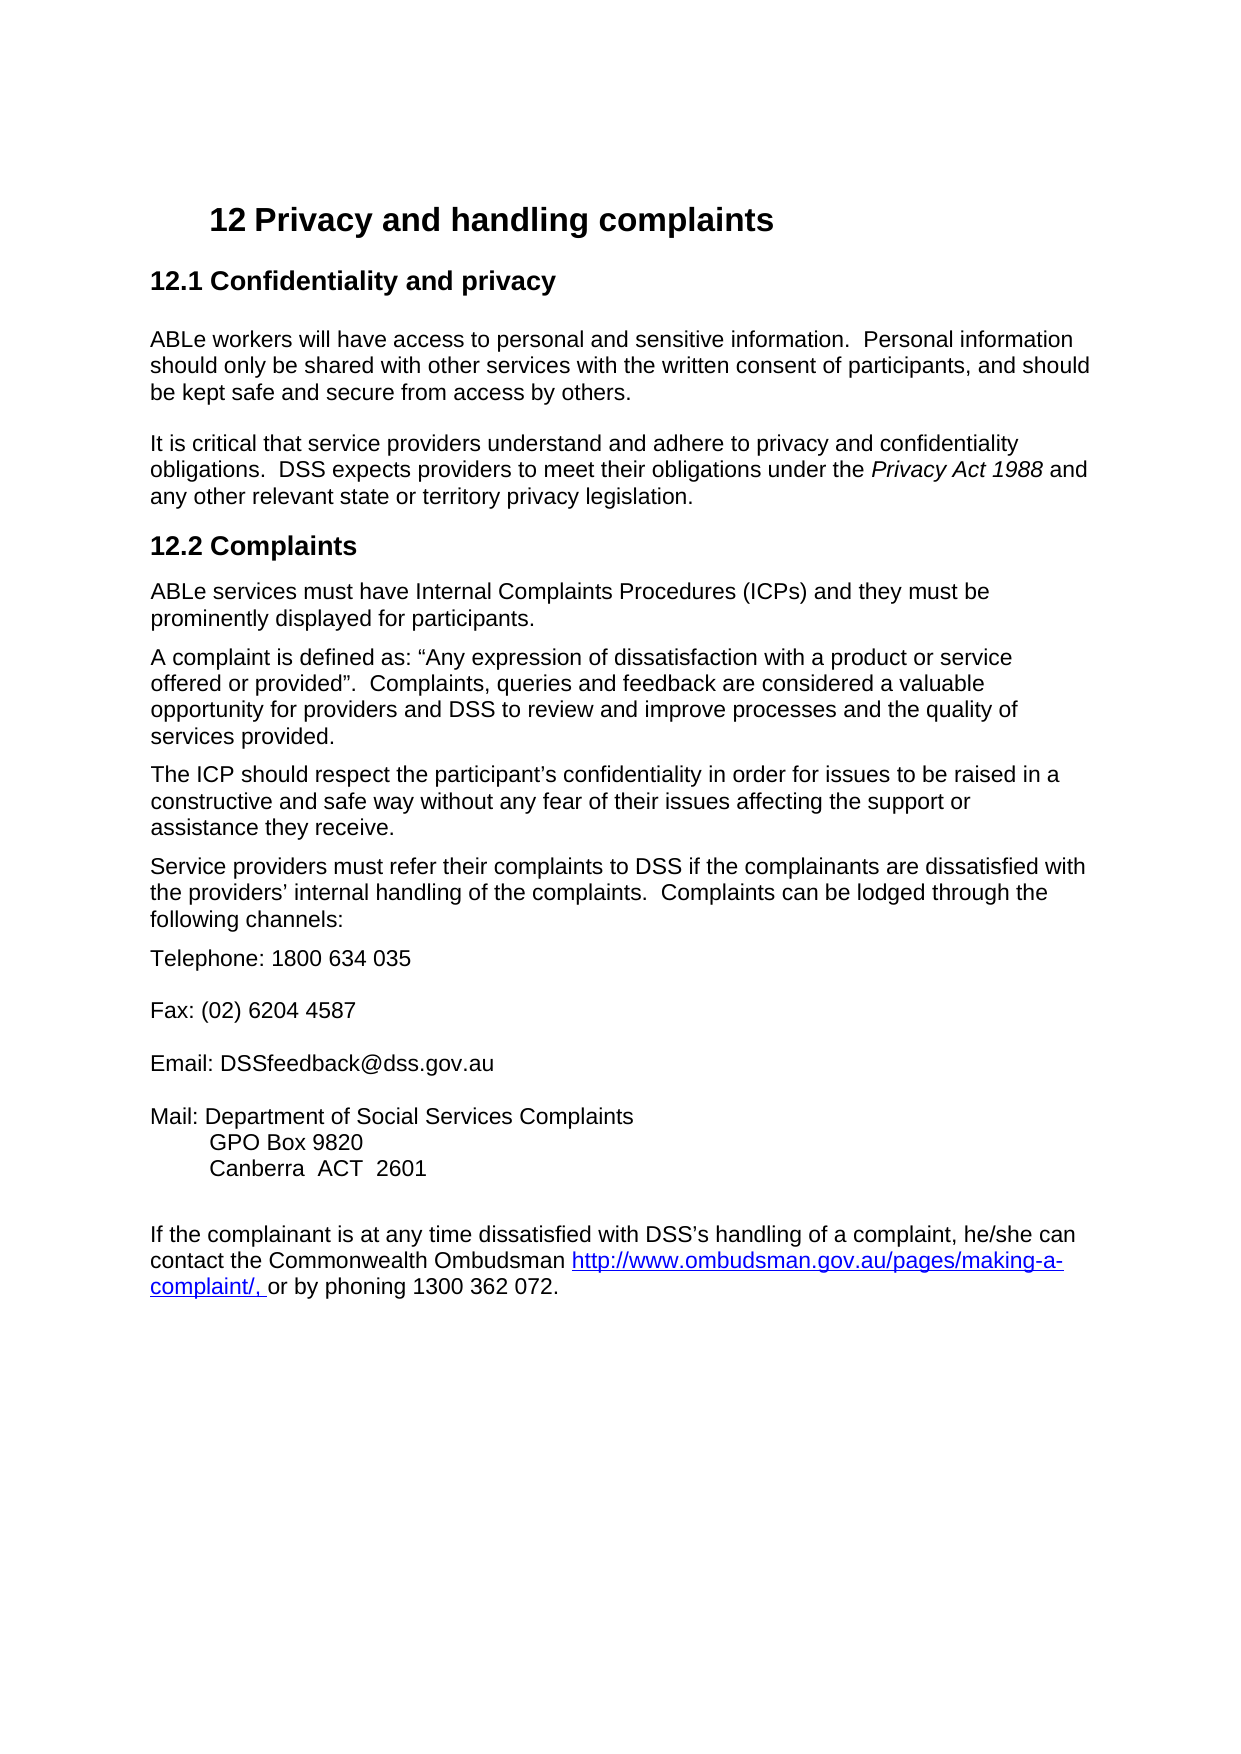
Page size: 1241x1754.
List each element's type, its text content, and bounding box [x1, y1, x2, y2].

text ABLe services must have Internal Complaints Procedures (ICPs) and they must be prominently displayed for participants. [150, 578, 1071, 631]
text It is critical that service providers understand and adhere to privacy and confidentiality obligations. DSS expects providers to meet their obligations under the Privacy Act 1988 and any other relevant state or territory privacy legislation. [150, 430, 1090, 509]
text Canberra ACT 2601 [209, 1155, 1090, 1182]
text Service providers must refer their complaints to DSS if the complainants are dissatisfied with the providers’ internal handling of the complaints. Complaints can be lodged through the following channels: [150, 853, 1090, 932]
subtitle Confidentiality and privacy [150, 265, 1090, 296]
text A complaint is defined as: “Any expression of dissatisfaction with a product or service offered or provided”. Complaints, queries and feedback are considered a valuable opportunity for providers and DSS to review and improve processes and the quality of services provided. [150, 643, 1071, 749]
subtitle Complaints [150, 530, 1090, 561]
text GPO Box 9820 [209, 1129, 1090, 1155]
text Mail: Department of Social Services Complaints [150, 1103, 1090, 1129]
text Email: DSSfeedback@dss.gov.au [150, 1050, 1090, 1076]
text ABLe workers will have access to personal and sensitive information. Personal information should only be shared with other services with the written consent of participants, and should be kept safe and secure from access by others. [150, 326, 1090, 405]
text Telephone: 1800 634 035 [150, 944, 1090, 971]
subtitle Privacy and handling complaints [209, 200, 1090, 238]
text The ICP should respect the participant’s confidentiality in order for issues to be raised in a constructive and safe way without any fear of their issues affecting the support or assistance they receive. [150, 761, 1071, 841]
text If the complainant is at any time dissatisfied with DSS’s handling of a complaint, he/she can contact the Commonwealth Ombudsman http://www.ombudsman.gov.au/pages/making-a-complaint/, or by phoning 1300 362 072. [150, 1221, 1090, 1300]
text Fax: (02) 6204 4587 [150, 997, 1090, 1024]
